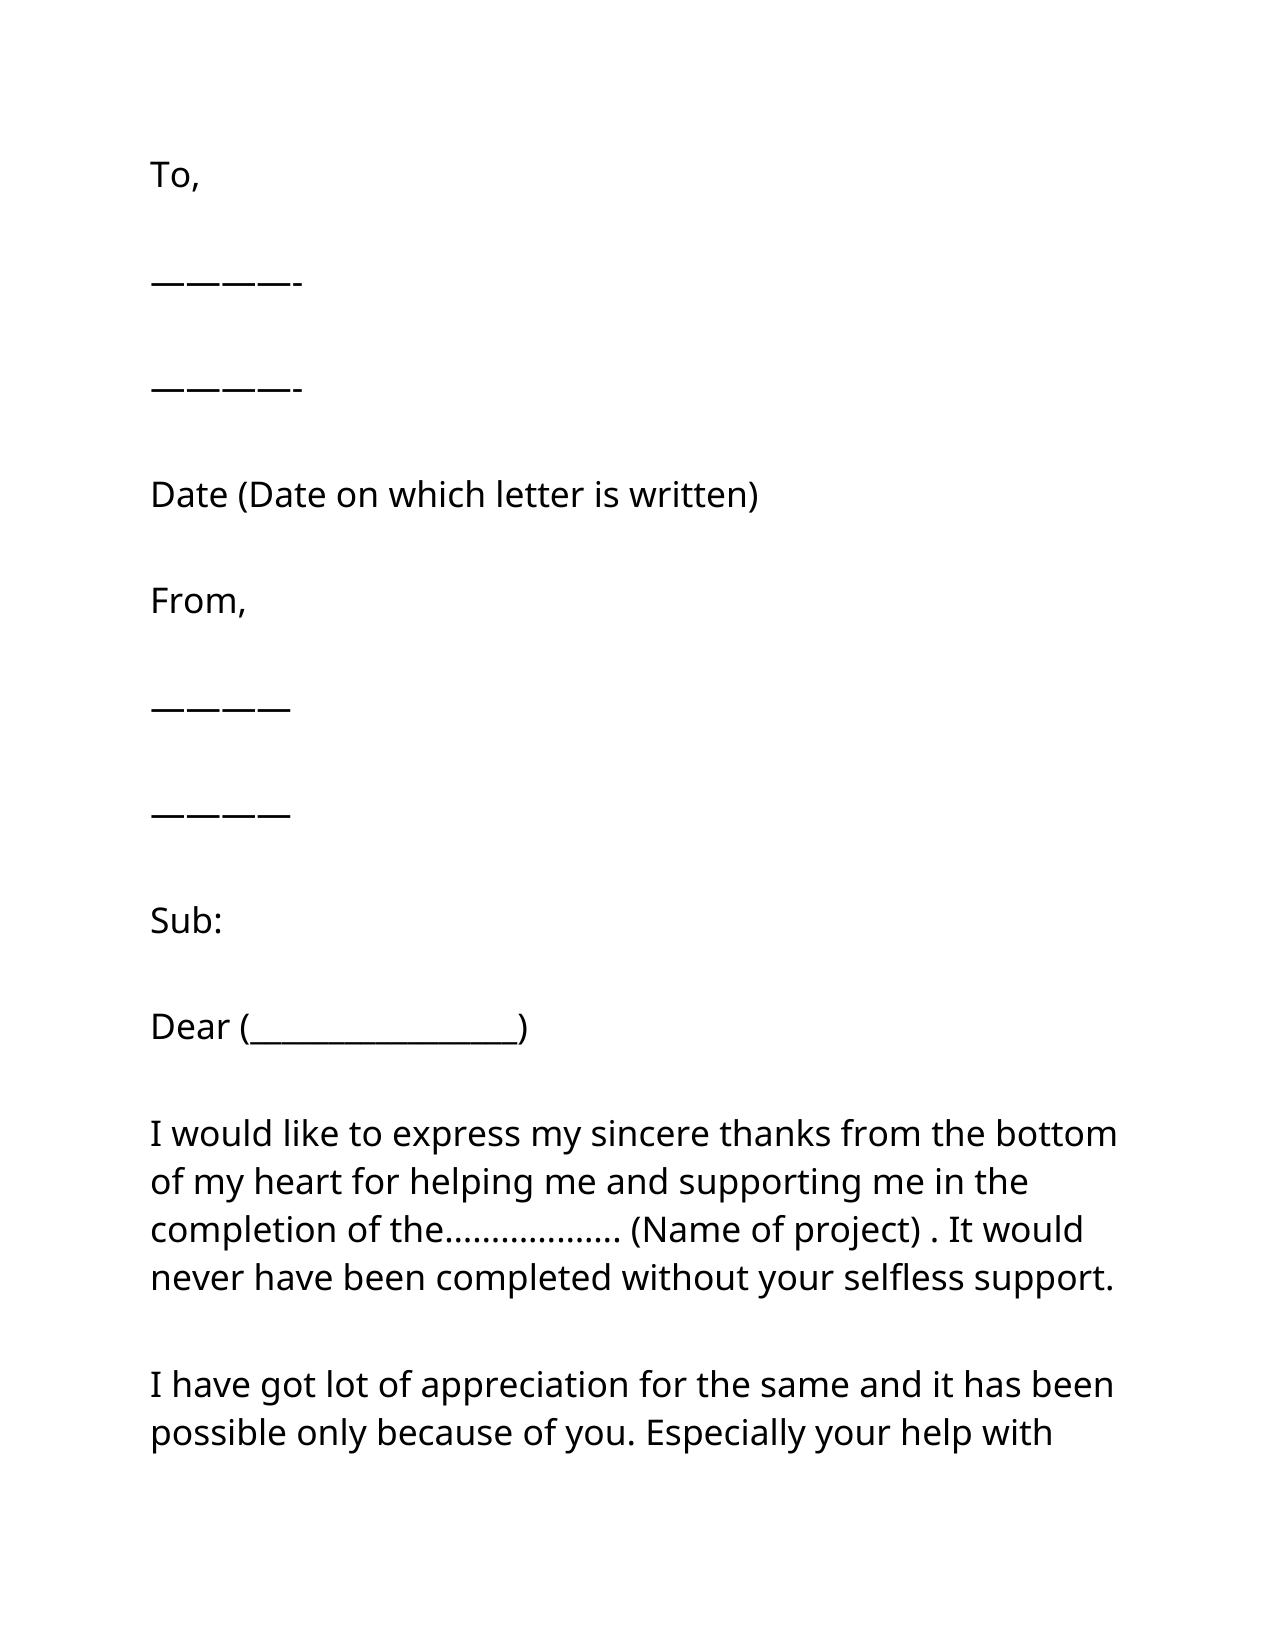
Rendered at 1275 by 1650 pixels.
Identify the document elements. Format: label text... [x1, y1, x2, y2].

text ————- [150, 256, 1125, 305]
text Sub: [150, 895, 1125, 943]
text ———— [150, 789, 1125, 837]
text To, [150, 150, 1125, 198]
text Dear (_________________) [150, 1002, 1125, 1050]
text I would like to express my sincere thanks from the bottom of my heart for helping me and supporting me in the completion of the………………. (Name of project) . It would never have been completed without your selfless support. [150, 1108, 1125, 1301]
text From, [150, 576, 1125, 624]
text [150, 1359, 1125, 1456]
text ———— [150, 682, 1125, 731]
text Date (Date on which letter is written) [150, 469, 1125, 518]
text ————- [150, 363, 1125, 411]
